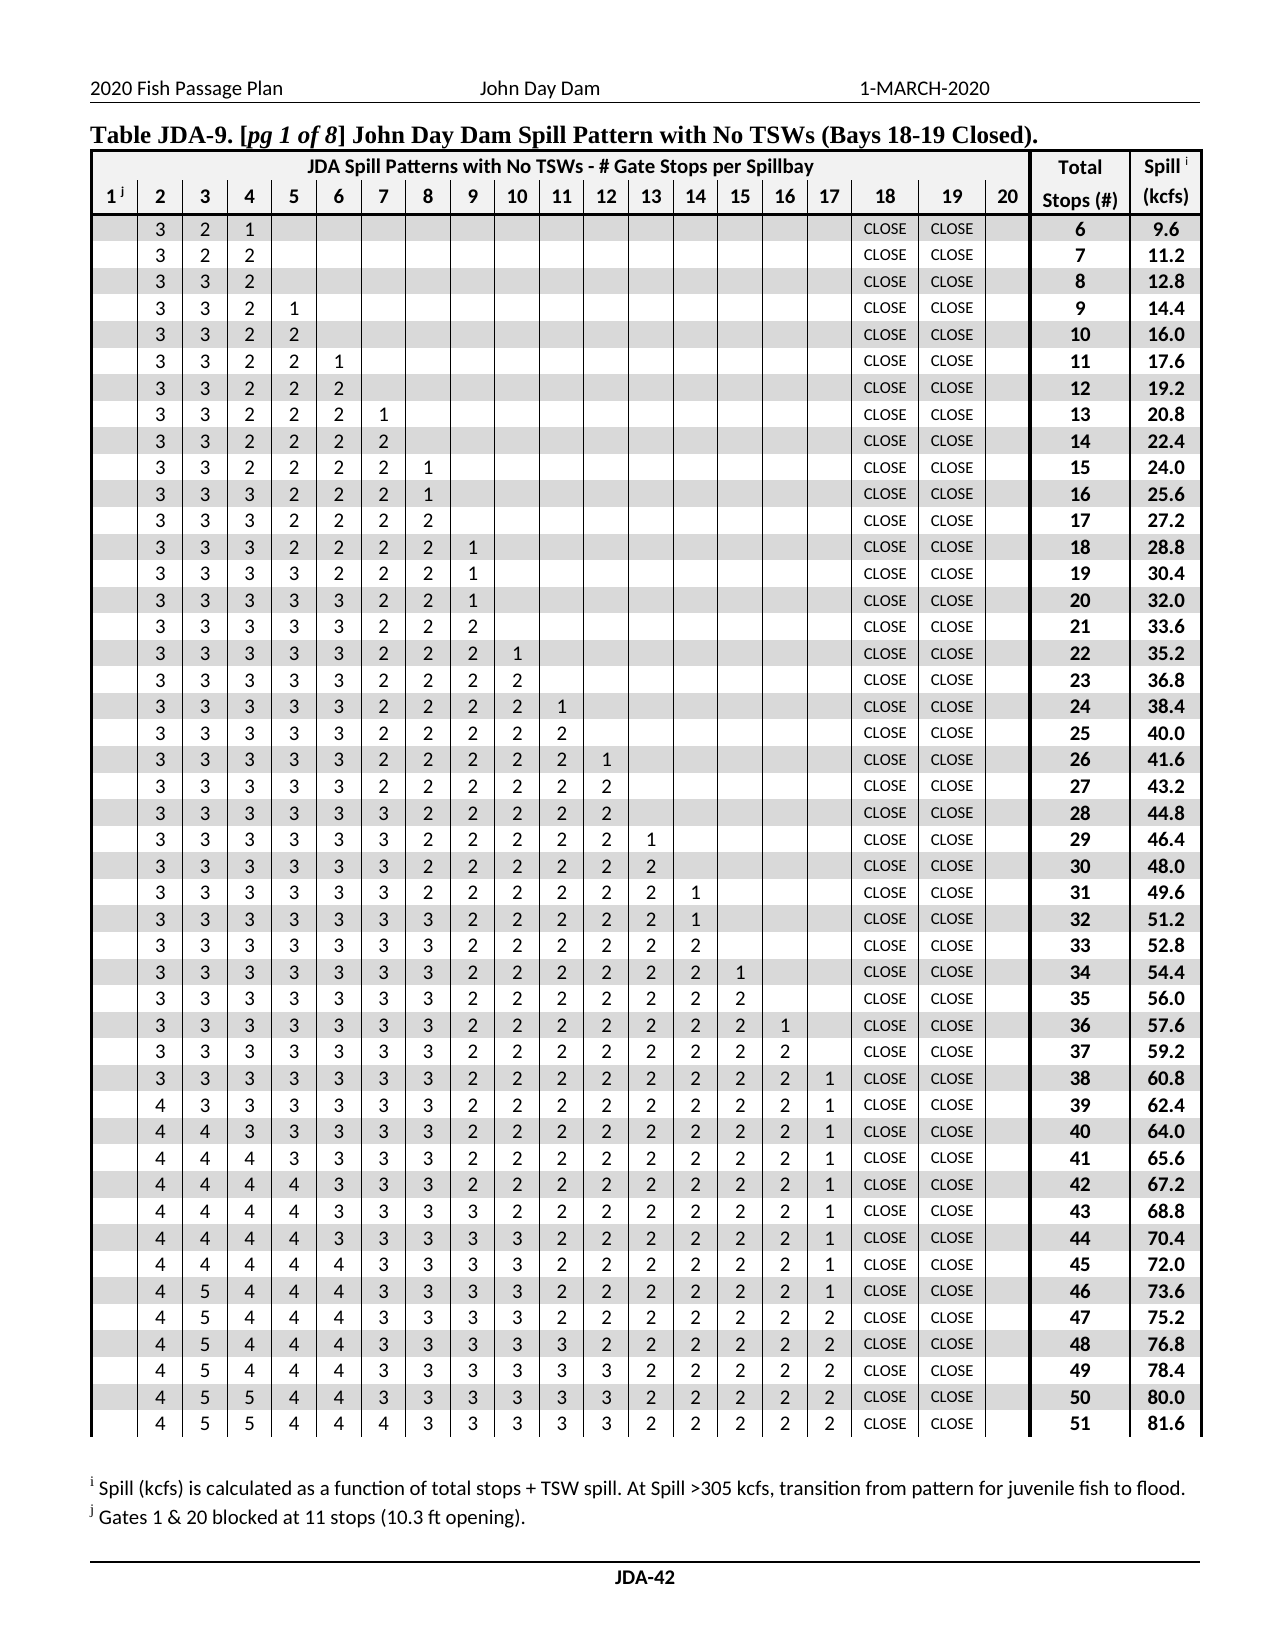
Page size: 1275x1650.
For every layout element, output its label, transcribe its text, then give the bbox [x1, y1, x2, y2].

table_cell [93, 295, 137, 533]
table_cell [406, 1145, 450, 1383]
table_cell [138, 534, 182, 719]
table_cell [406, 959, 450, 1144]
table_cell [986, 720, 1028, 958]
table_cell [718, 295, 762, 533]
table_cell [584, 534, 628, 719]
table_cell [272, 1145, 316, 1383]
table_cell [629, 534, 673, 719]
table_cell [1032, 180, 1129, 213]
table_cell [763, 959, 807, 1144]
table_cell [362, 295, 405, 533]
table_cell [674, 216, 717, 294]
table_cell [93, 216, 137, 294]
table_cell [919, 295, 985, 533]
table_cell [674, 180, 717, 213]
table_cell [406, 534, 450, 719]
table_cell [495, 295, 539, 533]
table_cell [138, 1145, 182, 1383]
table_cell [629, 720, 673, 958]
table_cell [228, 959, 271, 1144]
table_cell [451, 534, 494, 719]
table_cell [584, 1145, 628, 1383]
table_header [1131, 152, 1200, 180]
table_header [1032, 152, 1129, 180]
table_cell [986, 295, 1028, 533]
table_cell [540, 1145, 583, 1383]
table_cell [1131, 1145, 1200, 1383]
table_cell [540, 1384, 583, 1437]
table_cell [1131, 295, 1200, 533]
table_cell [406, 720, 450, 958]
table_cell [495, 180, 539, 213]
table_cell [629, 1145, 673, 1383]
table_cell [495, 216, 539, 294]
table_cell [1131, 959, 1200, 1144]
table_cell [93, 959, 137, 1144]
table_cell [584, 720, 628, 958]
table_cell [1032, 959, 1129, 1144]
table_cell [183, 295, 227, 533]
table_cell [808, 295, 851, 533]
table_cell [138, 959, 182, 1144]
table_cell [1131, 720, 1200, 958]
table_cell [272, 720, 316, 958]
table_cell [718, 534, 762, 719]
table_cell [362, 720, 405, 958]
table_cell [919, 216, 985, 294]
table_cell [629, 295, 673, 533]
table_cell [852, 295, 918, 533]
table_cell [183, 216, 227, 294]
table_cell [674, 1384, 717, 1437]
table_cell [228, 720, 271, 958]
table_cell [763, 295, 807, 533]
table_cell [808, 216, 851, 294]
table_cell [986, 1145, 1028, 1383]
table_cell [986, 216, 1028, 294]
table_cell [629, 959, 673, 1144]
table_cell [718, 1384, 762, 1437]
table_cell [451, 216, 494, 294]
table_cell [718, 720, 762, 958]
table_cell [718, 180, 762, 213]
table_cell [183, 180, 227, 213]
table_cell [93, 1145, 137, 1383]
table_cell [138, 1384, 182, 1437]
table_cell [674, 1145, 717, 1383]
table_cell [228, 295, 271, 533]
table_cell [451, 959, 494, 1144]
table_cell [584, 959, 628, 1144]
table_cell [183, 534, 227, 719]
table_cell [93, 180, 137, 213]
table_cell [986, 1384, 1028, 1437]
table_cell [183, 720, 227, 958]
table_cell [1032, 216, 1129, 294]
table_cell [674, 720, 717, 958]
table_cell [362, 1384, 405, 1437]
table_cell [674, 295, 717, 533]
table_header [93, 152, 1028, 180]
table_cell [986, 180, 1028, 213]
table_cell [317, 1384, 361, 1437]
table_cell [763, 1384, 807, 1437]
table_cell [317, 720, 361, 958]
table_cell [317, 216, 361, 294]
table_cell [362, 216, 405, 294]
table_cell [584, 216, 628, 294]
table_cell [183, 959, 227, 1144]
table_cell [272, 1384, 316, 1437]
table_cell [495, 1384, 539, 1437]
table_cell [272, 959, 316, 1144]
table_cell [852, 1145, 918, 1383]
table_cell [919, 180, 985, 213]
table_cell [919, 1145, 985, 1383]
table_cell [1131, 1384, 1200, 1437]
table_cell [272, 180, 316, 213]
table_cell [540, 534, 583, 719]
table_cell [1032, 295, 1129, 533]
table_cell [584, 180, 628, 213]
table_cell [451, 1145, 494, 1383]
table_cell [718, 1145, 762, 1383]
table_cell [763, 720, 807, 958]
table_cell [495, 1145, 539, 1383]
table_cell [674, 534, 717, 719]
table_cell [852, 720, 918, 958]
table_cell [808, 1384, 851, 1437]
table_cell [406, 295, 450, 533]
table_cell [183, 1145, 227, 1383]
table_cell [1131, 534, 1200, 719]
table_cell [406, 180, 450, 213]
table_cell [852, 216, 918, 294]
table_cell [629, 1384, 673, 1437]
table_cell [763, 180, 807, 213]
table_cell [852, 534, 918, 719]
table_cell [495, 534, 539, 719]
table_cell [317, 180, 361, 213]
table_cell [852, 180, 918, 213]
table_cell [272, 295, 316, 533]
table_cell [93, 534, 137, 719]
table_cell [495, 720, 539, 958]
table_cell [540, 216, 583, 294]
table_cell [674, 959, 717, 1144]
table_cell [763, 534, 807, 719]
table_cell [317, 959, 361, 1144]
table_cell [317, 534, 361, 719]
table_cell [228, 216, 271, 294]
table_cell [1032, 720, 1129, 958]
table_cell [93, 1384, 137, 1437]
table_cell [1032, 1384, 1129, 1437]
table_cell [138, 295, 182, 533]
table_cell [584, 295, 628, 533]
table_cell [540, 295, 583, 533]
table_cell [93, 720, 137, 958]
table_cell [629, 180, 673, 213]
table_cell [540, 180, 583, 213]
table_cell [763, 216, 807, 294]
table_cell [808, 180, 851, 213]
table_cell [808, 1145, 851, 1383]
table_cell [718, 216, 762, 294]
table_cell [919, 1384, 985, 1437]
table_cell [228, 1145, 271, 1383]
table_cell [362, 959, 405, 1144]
text Table JDA-9. [pg 1 of 8] John Day Dam Spill Pattern with No TSWs (Bays 18-19 Closed). [90, 120, 1200, 149]
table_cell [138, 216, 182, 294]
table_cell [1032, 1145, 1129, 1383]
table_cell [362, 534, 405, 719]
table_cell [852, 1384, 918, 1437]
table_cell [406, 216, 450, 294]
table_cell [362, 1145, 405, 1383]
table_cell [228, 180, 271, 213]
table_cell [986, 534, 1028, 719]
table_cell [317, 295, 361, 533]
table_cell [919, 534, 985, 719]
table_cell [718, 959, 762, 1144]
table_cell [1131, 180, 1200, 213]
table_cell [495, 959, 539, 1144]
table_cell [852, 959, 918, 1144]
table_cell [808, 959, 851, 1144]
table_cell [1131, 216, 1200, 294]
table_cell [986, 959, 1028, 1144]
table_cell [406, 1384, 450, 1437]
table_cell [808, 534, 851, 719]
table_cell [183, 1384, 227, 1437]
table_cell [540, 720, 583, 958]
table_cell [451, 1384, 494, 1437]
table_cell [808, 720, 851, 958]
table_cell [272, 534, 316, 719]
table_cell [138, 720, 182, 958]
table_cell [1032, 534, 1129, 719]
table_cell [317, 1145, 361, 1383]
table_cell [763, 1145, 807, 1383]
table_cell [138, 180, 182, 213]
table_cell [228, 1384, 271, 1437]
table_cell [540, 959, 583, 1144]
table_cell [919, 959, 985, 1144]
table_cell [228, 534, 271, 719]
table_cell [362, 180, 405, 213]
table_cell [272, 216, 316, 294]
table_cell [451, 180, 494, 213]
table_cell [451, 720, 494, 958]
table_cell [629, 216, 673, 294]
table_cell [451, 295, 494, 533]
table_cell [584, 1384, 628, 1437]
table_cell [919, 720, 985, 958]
